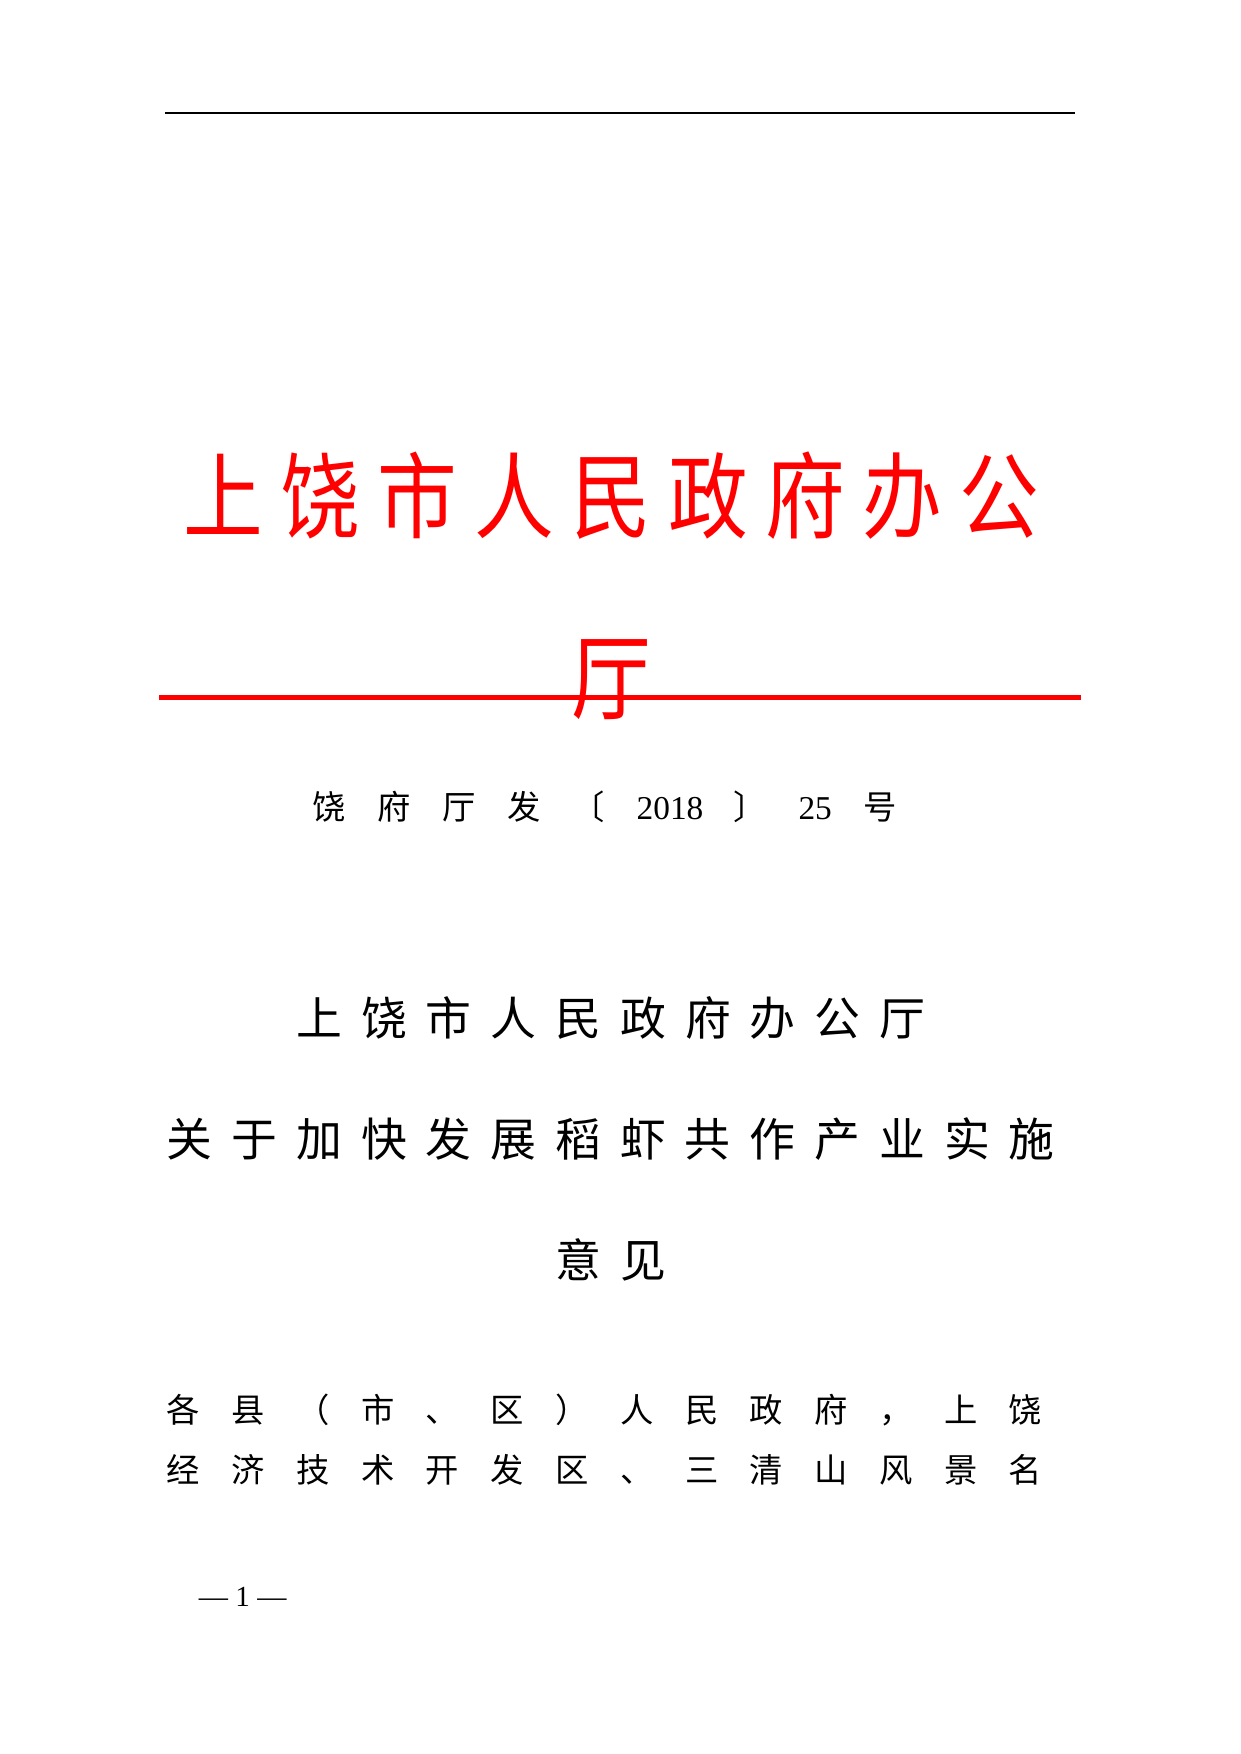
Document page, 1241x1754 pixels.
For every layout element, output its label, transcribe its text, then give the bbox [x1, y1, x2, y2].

text 上饶市人民政府办公厅 [167, 400, 1074, 695]
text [167, 1378, 1074, 1498]
text 上饶市人民政府办公厅 [167, 956, 1074, 1076]
text 上饶市人民政府办公厅 [167, 700, 1074, 762]
text 关于加快发展稻虾共作产业实施意见 [167, 1076, 1074, 1317]
text 饶府厅发〔2018〕25号 [167, 775, 1074, 835]
